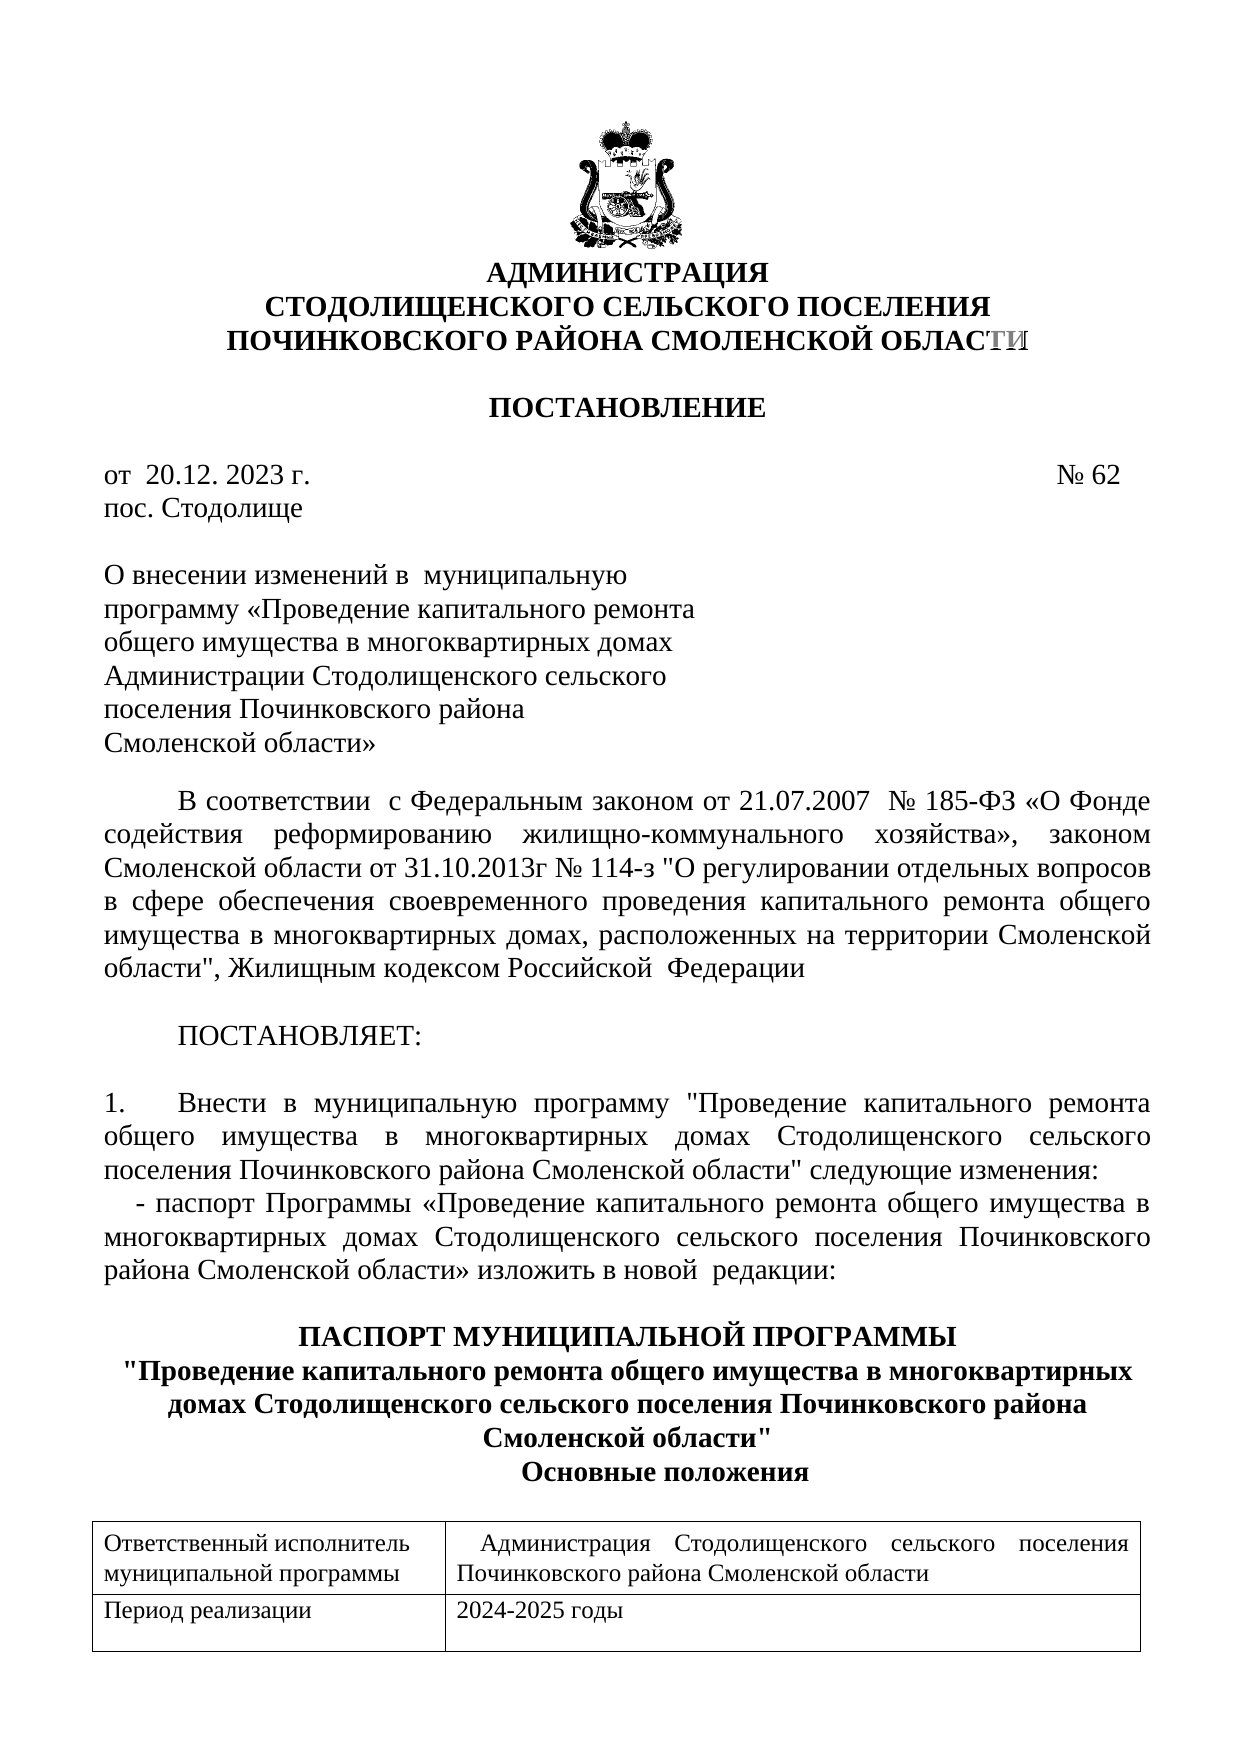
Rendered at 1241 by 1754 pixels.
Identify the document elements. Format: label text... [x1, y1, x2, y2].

text ПОСТАНОВЛЯЕТ: [103, 1018, 1152, 1051]
text Администрации Стодолищенского сельского [103, 658, 1152, 692]
text поселения Починковского района [103, 692, 1152, 725]
text пос. Стодолище [103, 490, 1152, 524]
text ПОСТАНОВЛЕНИЕ [103, 390, 1152, 423]
table_cell Период реализации [93, 1595, 445, 1651]
table_header Ответственный исполнитель муниципальной программы [93, 1522, 445, 1594]
text "Проведение капитального ремонта общего имущества в многоквартирных домах Стодолищенского сельского поселения Починковского района [103, 1353, 1152, 1420]
text - паспорт Программы «Проведение капитального ремонта общего имущества в многоквартирных домах Стодолищенского сельского поселения Починковского района Смоленской области» изложить в новой редакции: [103, 1185, 1152, 1286]
text ПАСПОРТ МУНИЦИПАЛЬНОЙ ПРОГРАММЫ [103, 1319, 1152, 1353]
text Смоленской области" [103, 1420, 1152, 1454]
text О внесении изменений в муниципальную [103, 557, 1152, 591]
text В соответствии с Федеральным законом от 21.07.2007 № 185-ФЗ «О Фонде содействия реформированию жилищно-коммунального хозяйства», законом Смоленской области от 31.10.2013г № 114-з "О регулировании отдельных вопросов в сфере обеспечения своевременного проведения капитального ремонта общего имущества в многоквартирных домах, расположенных на территории Смоленской области", Жилищным кодексом Российской Федерации [103, 783, 1152, 984]
picture [568, 118, 687, 256]
text программу «Проведение капитального ремонта [103, 591, 1152, 624]
text общего имущества в многоквартирных домах [103, 624, 1152, 658]
list Внести в муниципальную программу "Проведение капитального ремонта общего имущества в многоквартирных домах Стодолищенского сельского поселения Починковского района Смоленской области" следующие изменения: [103, 1085, 1152, 1185]
text от 20.12. 2023 г. № 62 [103, 457, 1152, 490]
text АДМИНИСТРАЦИЯ [103, 256, 1152, 289]
text Основные положения [178, 1454, 1152, 1487]
table_cell 2024-2025 годы [446, 1595, 1140, 1651]
text Смоленской области» [103, 725, 1152, 759]
text СТОДОЛИЩЕНСКОГО СЕЛЬСКОГО ПОСЕЛЕНИЯ ПОЧИНКОВСКОГО РАЙОНА СМОЛЕНСКОЙ ОБЛАСТИ [103, 289, 1152, 356]
table_header Администрация Стодолищенского сельского поселения Починковского района Смоленской области [446, 1522, 1140, 1594]
